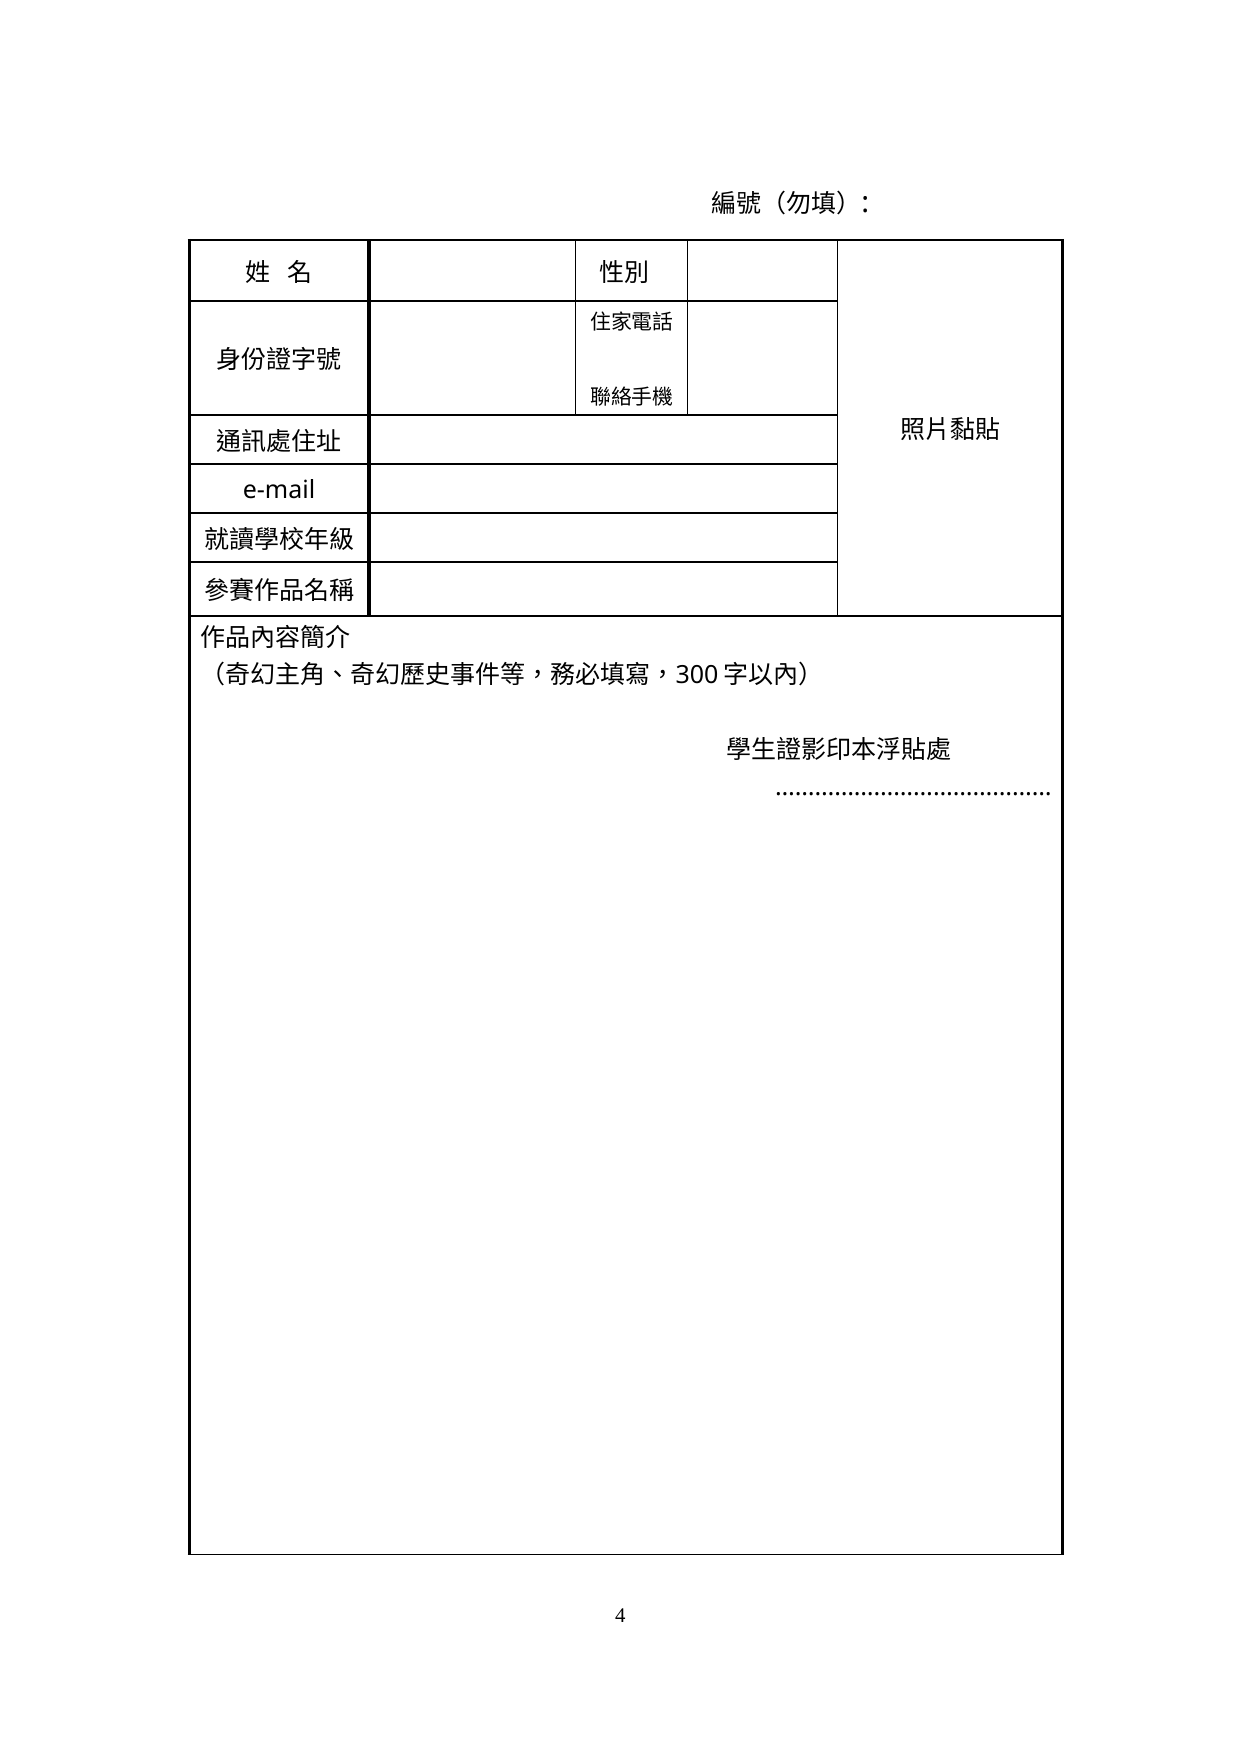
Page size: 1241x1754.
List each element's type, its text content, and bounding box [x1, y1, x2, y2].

table_cell [371, 465, 837, 512]
table_cell 通訊處住址 [191, 416, 367, 463]
table_cell 參賽作品名稱 [191, 563, 367, 614]
table_cell [371, 563, 837, 614]
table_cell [191, 617, 1061, 1554]
table_header [688, 241, 837, 300]
table_cell 就讀學校年級 [191, 514, 367, 561]
table_header 性別 [576, 241, 687, 300]
table_header [371, 241, 575, 300]
table_cell e-mail [191, 465, 367, 512]
table_cell [371, 514, 837, 561]
table_cell [371, 416, 837, 463]
table_header 姓 名 [191, 241, 367, 300]
text 編號（勿填）: [187, 164, 1053, 239]
table_cell [371, 302, 575, 414]
table_header 照片黏貼 [838, 241, 1061, 614]
table_cell 身份證字號 [191, 302, 367, 414]
table_cell [688, 302, 837, 414]
table_cell 住家電話 聯絡手機 [576, 302, 687, 414]
